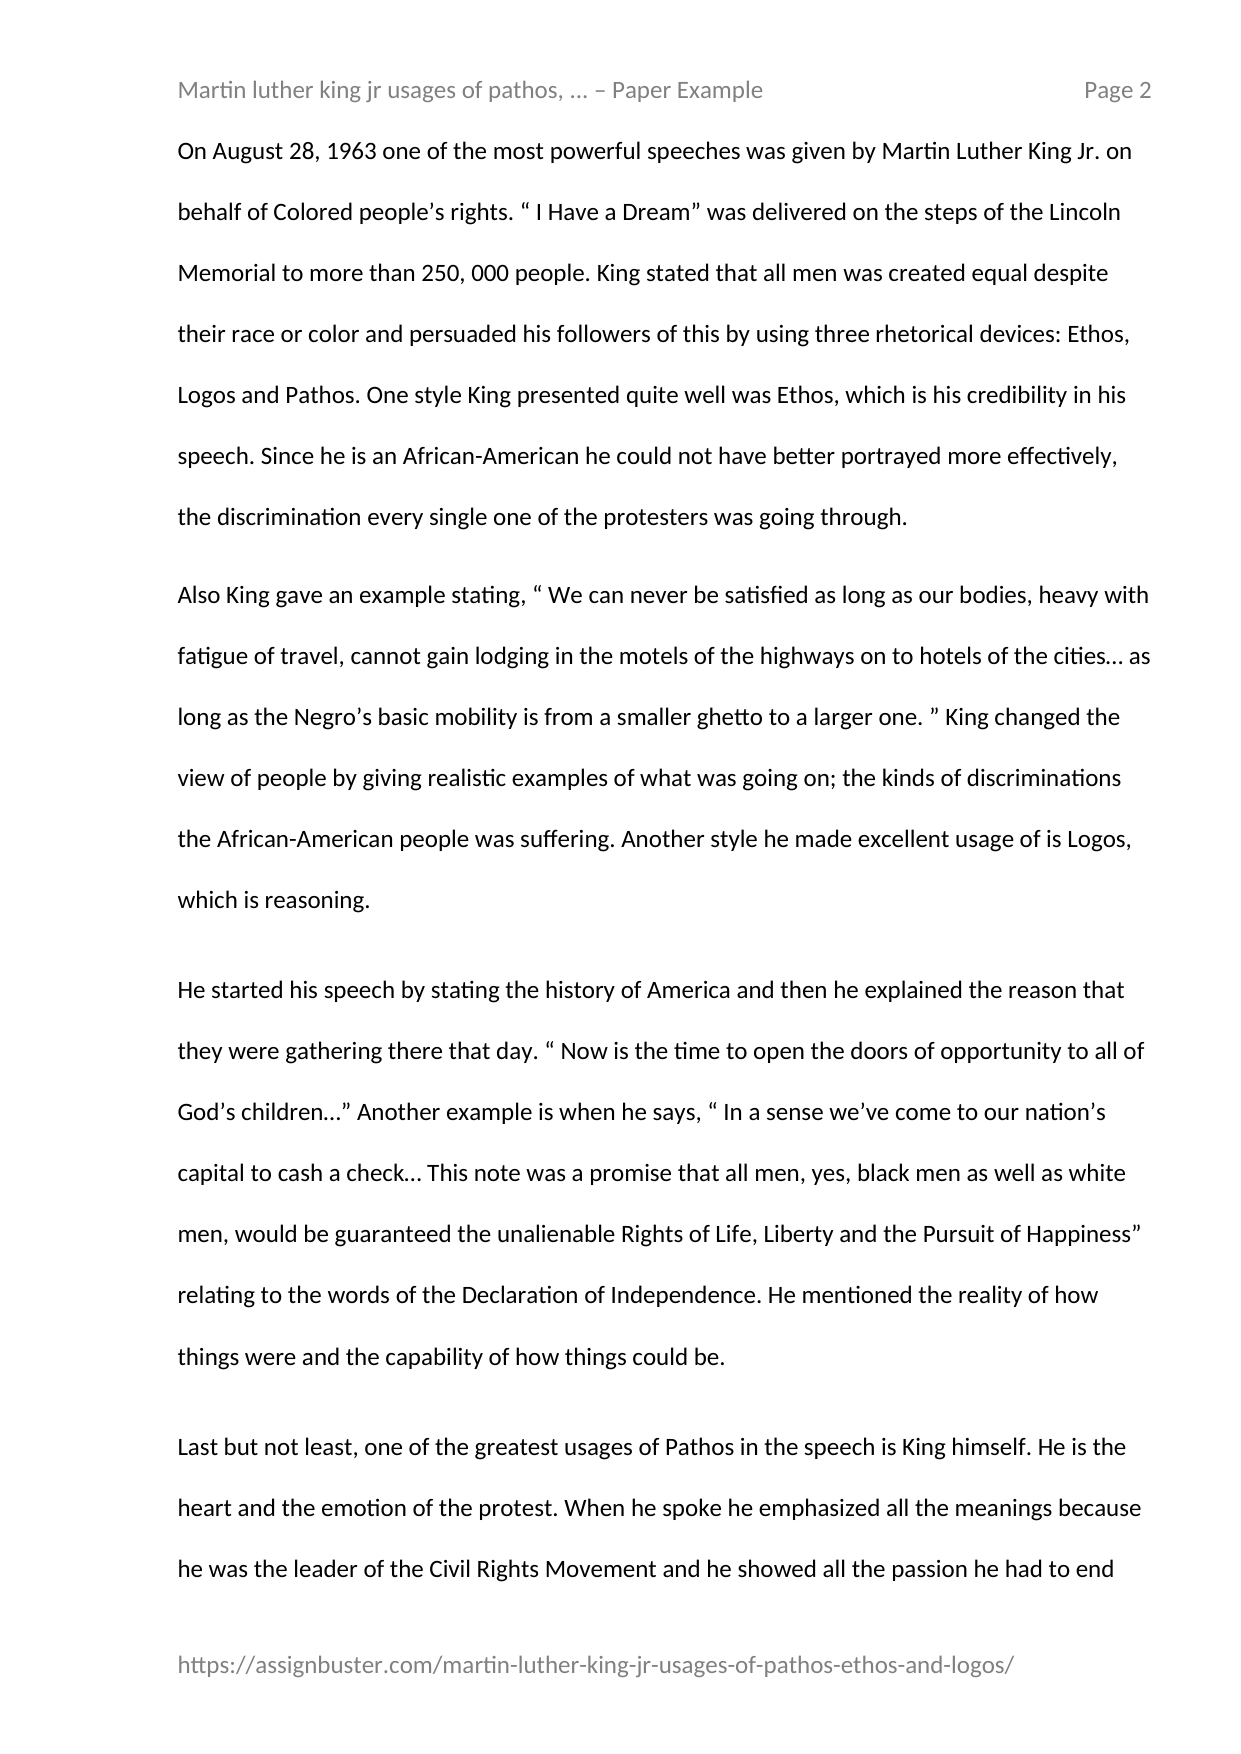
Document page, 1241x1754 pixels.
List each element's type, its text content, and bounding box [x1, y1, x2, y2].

text He started his speech by stating the history of America and then he explained the reason that they were gathering there that day. “ Now is the time to open the doors of opportunity to all of God’s children…” Another example is when he says, “ In a sense we’ve come to our nation’s capital to cash a check… This note was a promise that all men, yes, black men as well as white men, would be guaranteed the unalienable Rights of Life, Liberty and the Pursuit of Happiness” relating to the words of the Declaration of Independence. He mentioned the reality of how things were and the capability of how things could be. [177, 974, 1152, 1371]
text On August 28, 1963 one of the most powerful speeches was given by Martin Luther King Jr. on behalf of Colored people’s rights. “ I Have a Dream” was delivered on the steps of the Lincoln Memorial to more than 250, 000 people. King stated that all men was created equal despite their race or color and persuaded his followers of this by using three rhetorical devices: Ethos, Logos and Pathos. One style King presented quite well was Ethos, which is his credibility in his speech. Since he is an African-American he could not have better portrayed more effectively, the discrimination every single one of the protesters was going through. [177, 135, 1152, 532]
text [177, 1431, 1152, 1584]
text Also King gave an example stating, “ We can never be satisfied as long as our bodies, heavy with fatigue of travel, cannot gain lodging in the motels of the highways on to hotels of the cities… as long as the Negro’s basic mobility is from a smaller ghetto to a larger one. ” King changed the view of people by giving realistic examples of what was going on; the kinds of discriminations the African-American people was suffering. Another style he made excellent usage of is Logos, which is reasoning. [177, 579, 1152, 914]
